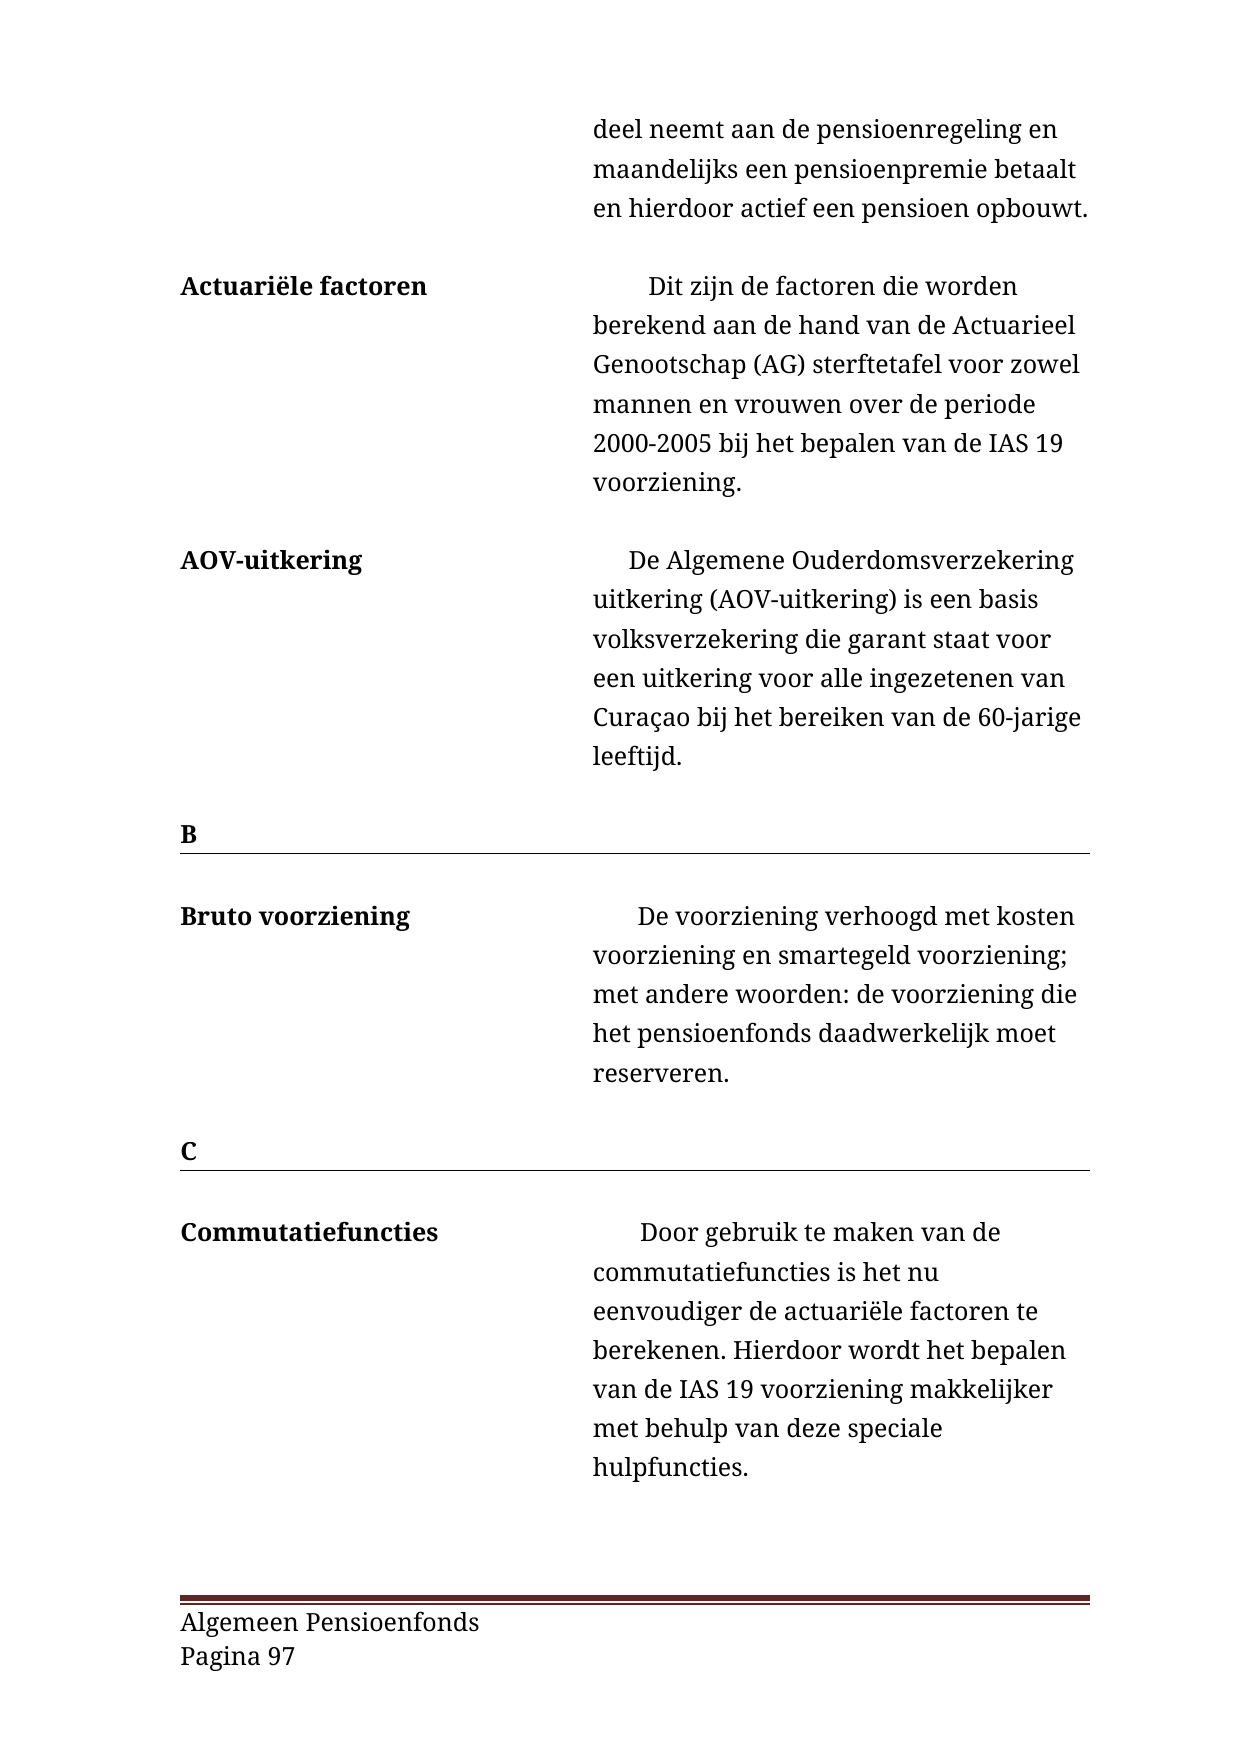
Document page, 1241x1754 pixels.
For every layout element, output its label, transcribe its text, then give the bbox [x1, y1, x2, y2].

text Bruto voorziening De voorziening verhoogd met kosten voorziening en smartegeld voorziening; met andere woorden: de voorziening die het pensioenfonds daadwerkelijk moet reserveren. [180, 899, 1090, 1089]
text C [180, 1134, 1090, 1170]
text Actuariële factoren Dit zijn de factoren die worden berekend aan de hand van de Actuarieel Genootschap (AG) sterftetafel voor zowel mannen en vrouwen over de periode 2000-2005 bij het bepalen van de IAS 19 voorziening. [180, 269, 1090, 499]
text B [180, 817, 1090, 853]
text AOV-uitkering De Algemene Ouderdomsverzekering uitkering (AOV-uitkering) is een basis volksverzekering die garant staat voor een uitkering voor alle ingezetenen van Curaçao bij het bereiken van de 60-jarige leeftijd. [180, 543, 1090, 773]
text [180, 112, 1090, 224]
text Commutatiefuncties Door gebruik te maken van de commutatiefuncties is het nu eenvoudiger de actuariële factoren te berekenen. Hierdoor wordt het bepalen van de IAS 19 voorziening makkelijker met behulp van deze speciale hulpfuncties. [180, 1215, 1090, 1484]
